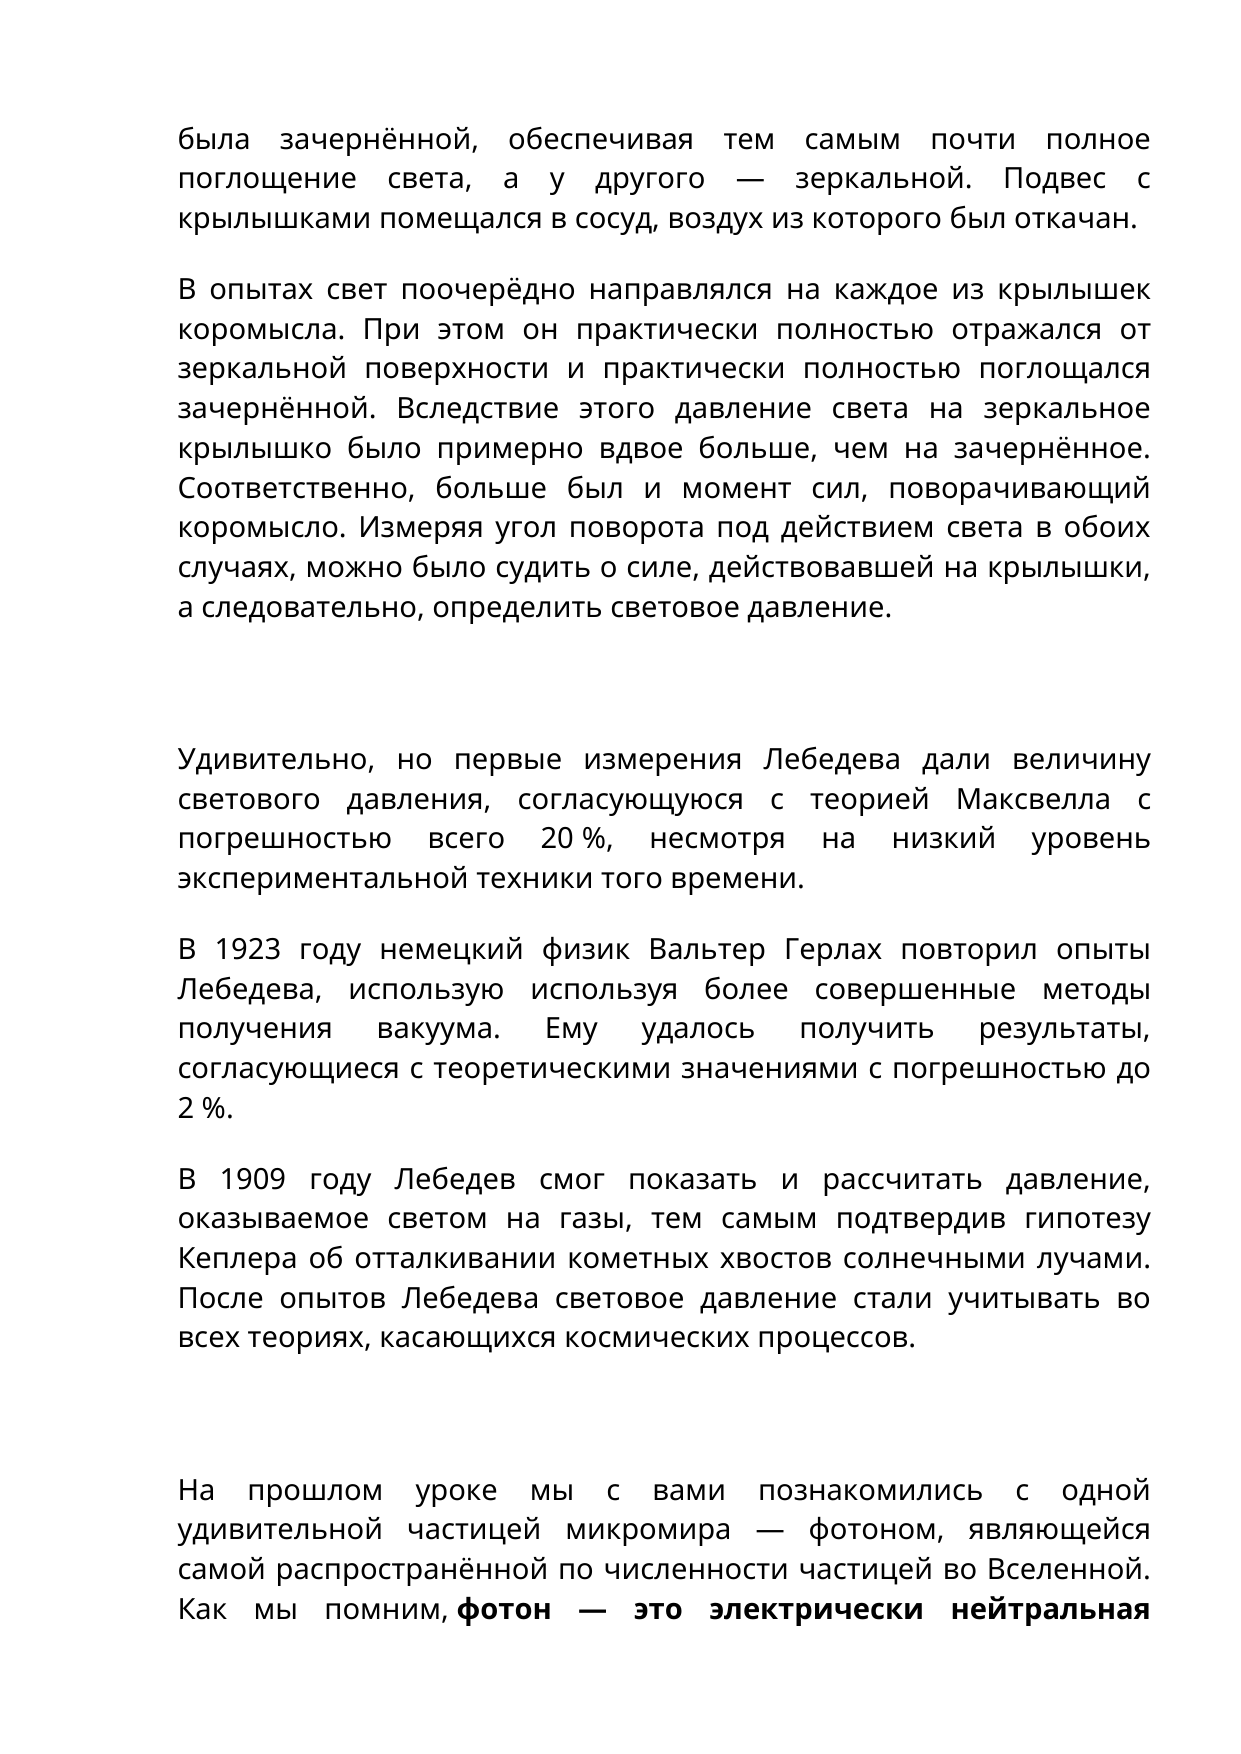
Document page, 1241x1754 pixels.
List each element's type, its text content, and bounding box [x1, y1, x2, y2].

text Удивительно, но первые измерения Лебедева дали величину светового давления, согласующуюся с теорией Максвелла с погрешностью всего 20 %, несмотря на низкий уровень экспериментальной техники того времени. [177, 738, 1152, 897]
text В опытах свет поочерёдно направлялся на каждое из крылышек коромысла. При этом он практически полностью отражался от зеркальной поверхности и практически полностью поглощался зачернённой. Вследствие этого давление света на зеркальное крылышко было примерно вдвое больше, чем на зачернённое. Соответственно, больше был и момент сил, поворачивающий коромысло. Измеряя угол поворота под действием света в обоих случаях, можно было судить о силе, действовавшей на крылышки, а следовательно, определить световое давление. [177, 268, 1152, 626]
text В 1909 году Лебедев смог показать и рассчитать давление, оказываемое светом на газы, тем самым подтвердив гипотезу Кеплера об отталкивании кометных хвостов солнечными лучами. После опытов Лебедева световое давление стали учитывать во всех теориях, касающихся космических процессов. [177, 1158, 1152, 1356]
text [177, 118, 1152, 237]
text В 1923 году немецкий физик Вальтер Герлах повторил опыты Лебедева, использую используя более совершенные методы получения вакуума. Ему удалось получить результаты, согласующиеся с теоретическими значениями с погрешностью до 2 %. [177, 928, 1152, 1127]
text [177, 1469, 1152, 1628]
